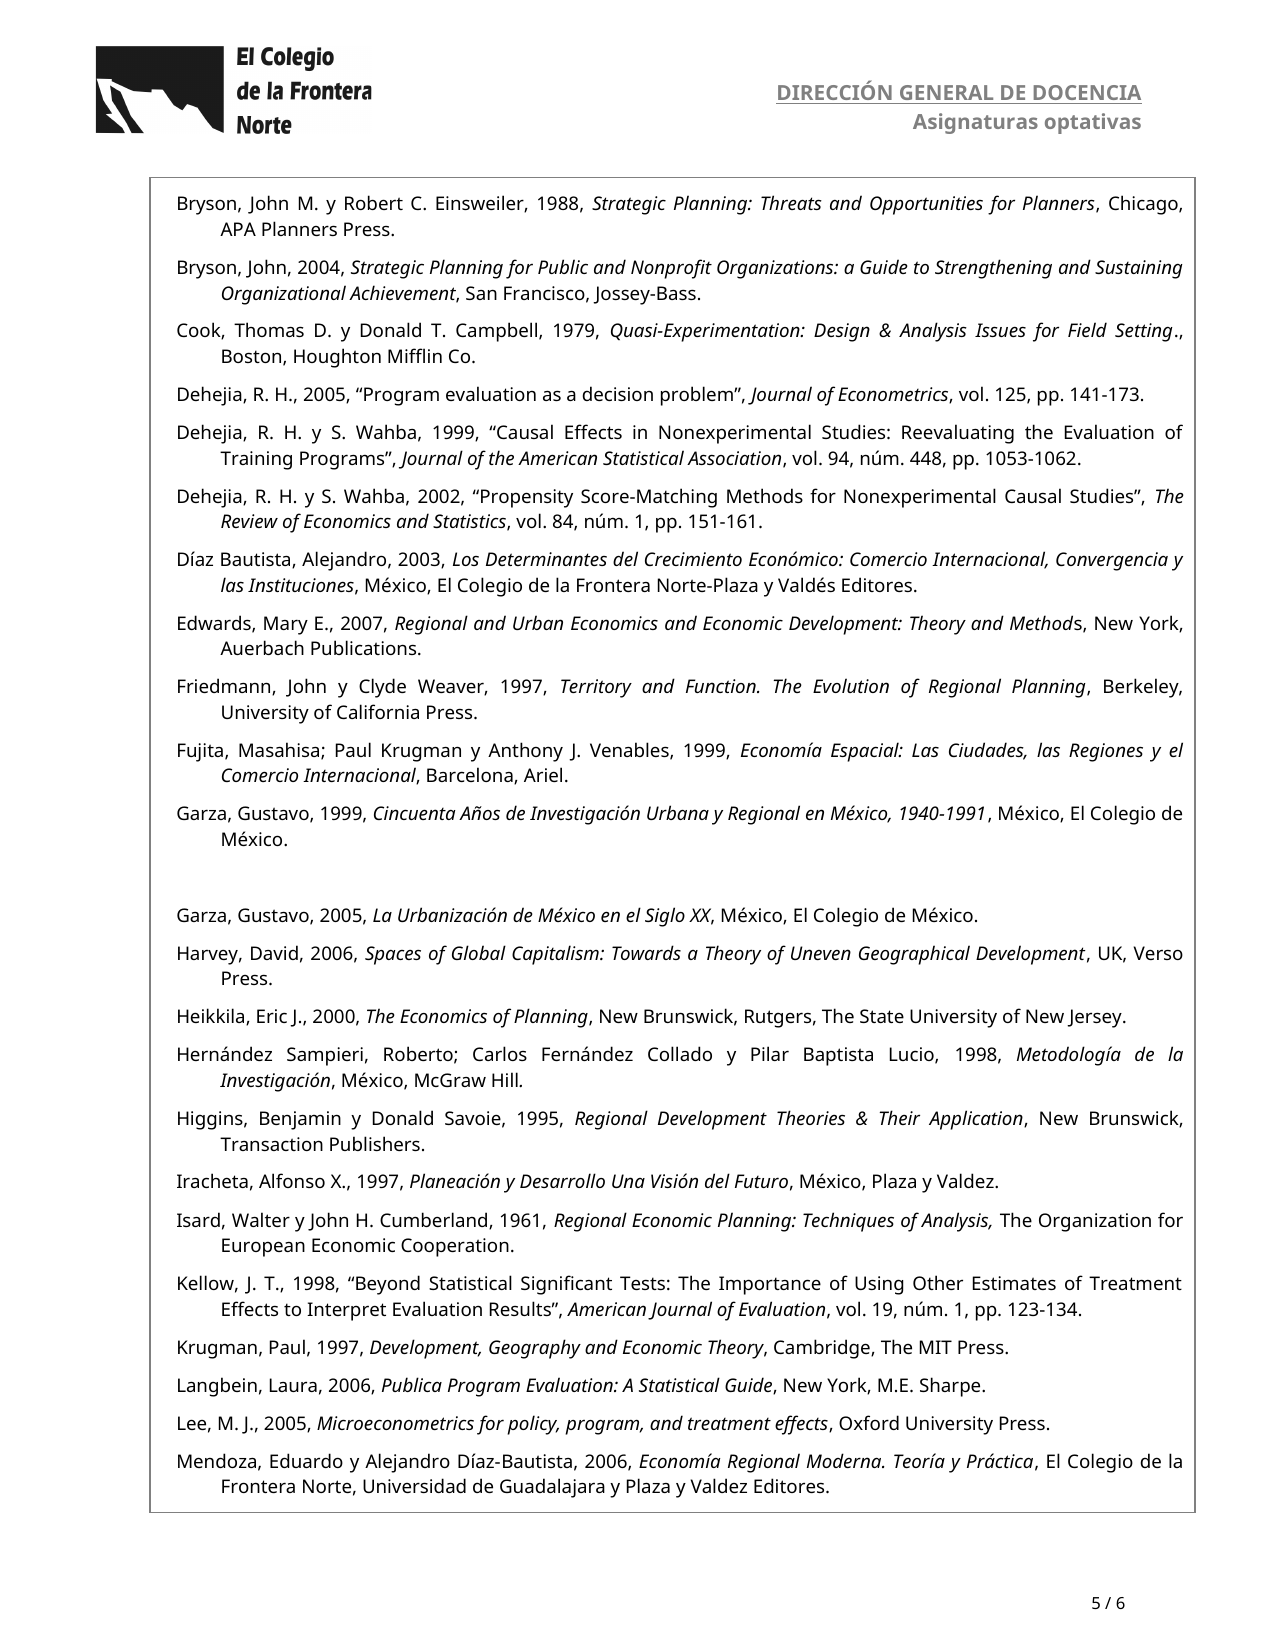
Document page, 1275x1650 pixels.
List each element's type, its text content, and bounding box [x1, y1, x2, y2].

picture [95, 46, 372, 134]
